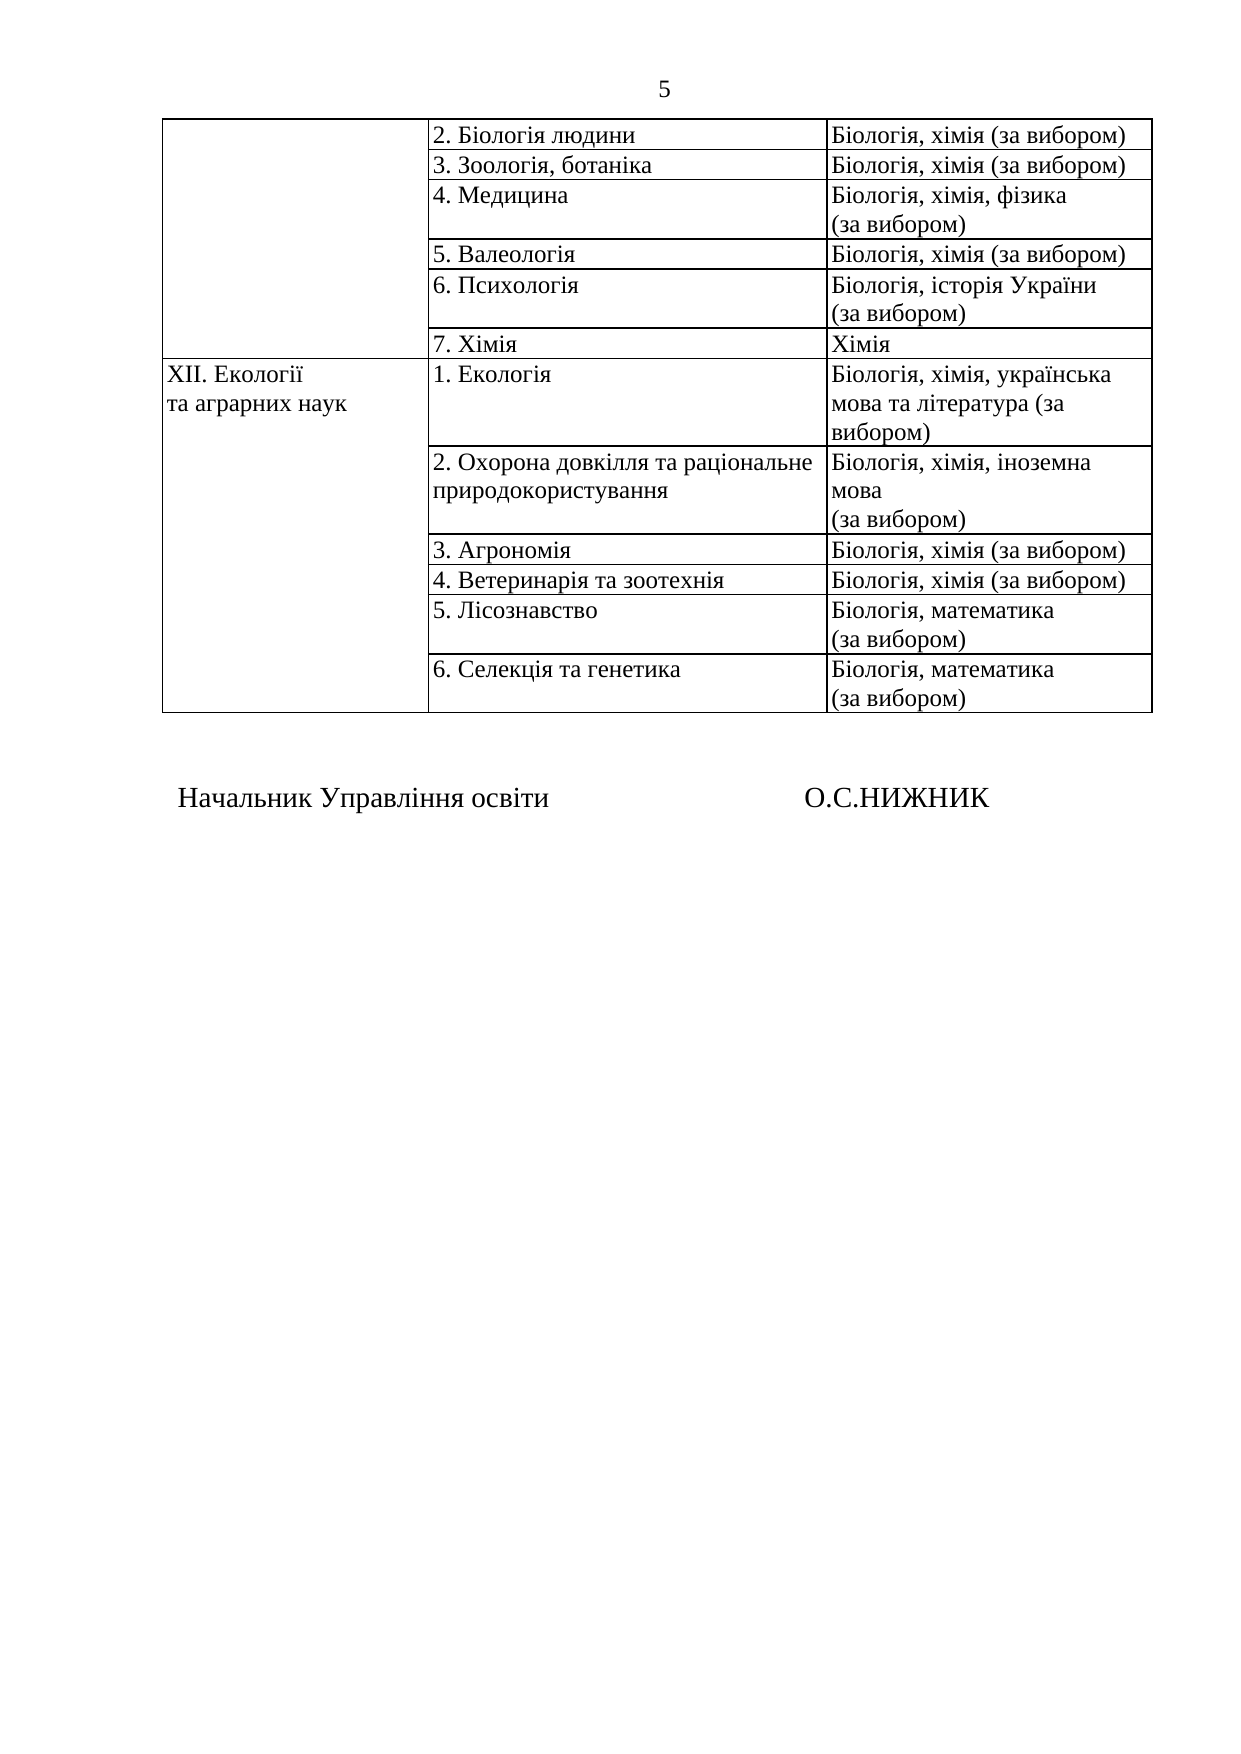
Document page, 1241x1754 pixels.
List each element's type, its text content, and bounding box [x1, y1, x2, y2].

table_cell 3. Зоологія, ботаніка [429, 150, 826, 179]
table_cell Біологія, хімія (за вибором) [828, 150, 1151, 179]
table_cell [828, 120, 1151, 148]
table_cell Біологія, хімія (за вибором) [828, 565, 1151, 594]
table_cell 2. Охорона довкілля та раціональне природокористування [429, 447, 826, 533]
table_cell 4. Медицина [429, 180, 826, 238]
table_cell Біологія, хімія, українська мова та література (за вибором) [828, 359, 1151, 445]
table_cell 2. Біологія людини [429, 120, 826, 148]
table_cell Біологія, історія України (за вибором) [828, 270, 1151, 327]
table_cell 4. Ветеринарія та зоотехнія [429, 565, 826, 594]
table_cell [163, 120, 428, 357]
table_cell Хімія [828, 329, 1151, 357]
table_cell Біологія, математика (за вибором) [828, 655, 1151, 712]
table_cell 7. Хімія [429, 329, 826, 357]
table_cell 6. Психологія [429, 270, 826, 327]
table_cell Біологія, хімія, іноземна мова (за вибором) [828, 447, 1151, 533]
table_cell ХІI. Екології та аграрних наук [163, 359, 428, 712]
table_cell Біологія, хімія, фізика (за вибором) [828, 180, 1151, 238]
table_cell 5. Валеологія [429, 240, 826, 268]
table_cell 6. Селекція та генетика [429, 655, 826, 712]
table_cell 5. Лісознавство [429, 595, 826, 653]
table_cell Біологія, хімія (за вибором) [828, 535, 1151, 563]
table_cell 1. Екологія [429, 359, 826, 445]
table_cell Біологія, математика (за вибором) [828, 595, 1151, 653]
table_cell Біологія, хімія (за вибором) [828, 240, 1151, 268]
text Начальник Управління освіти О.С.НИЖНИК [177, 781, 1152, 814]
table_cell 3. Агрономія [429, 535, 826, 563]
